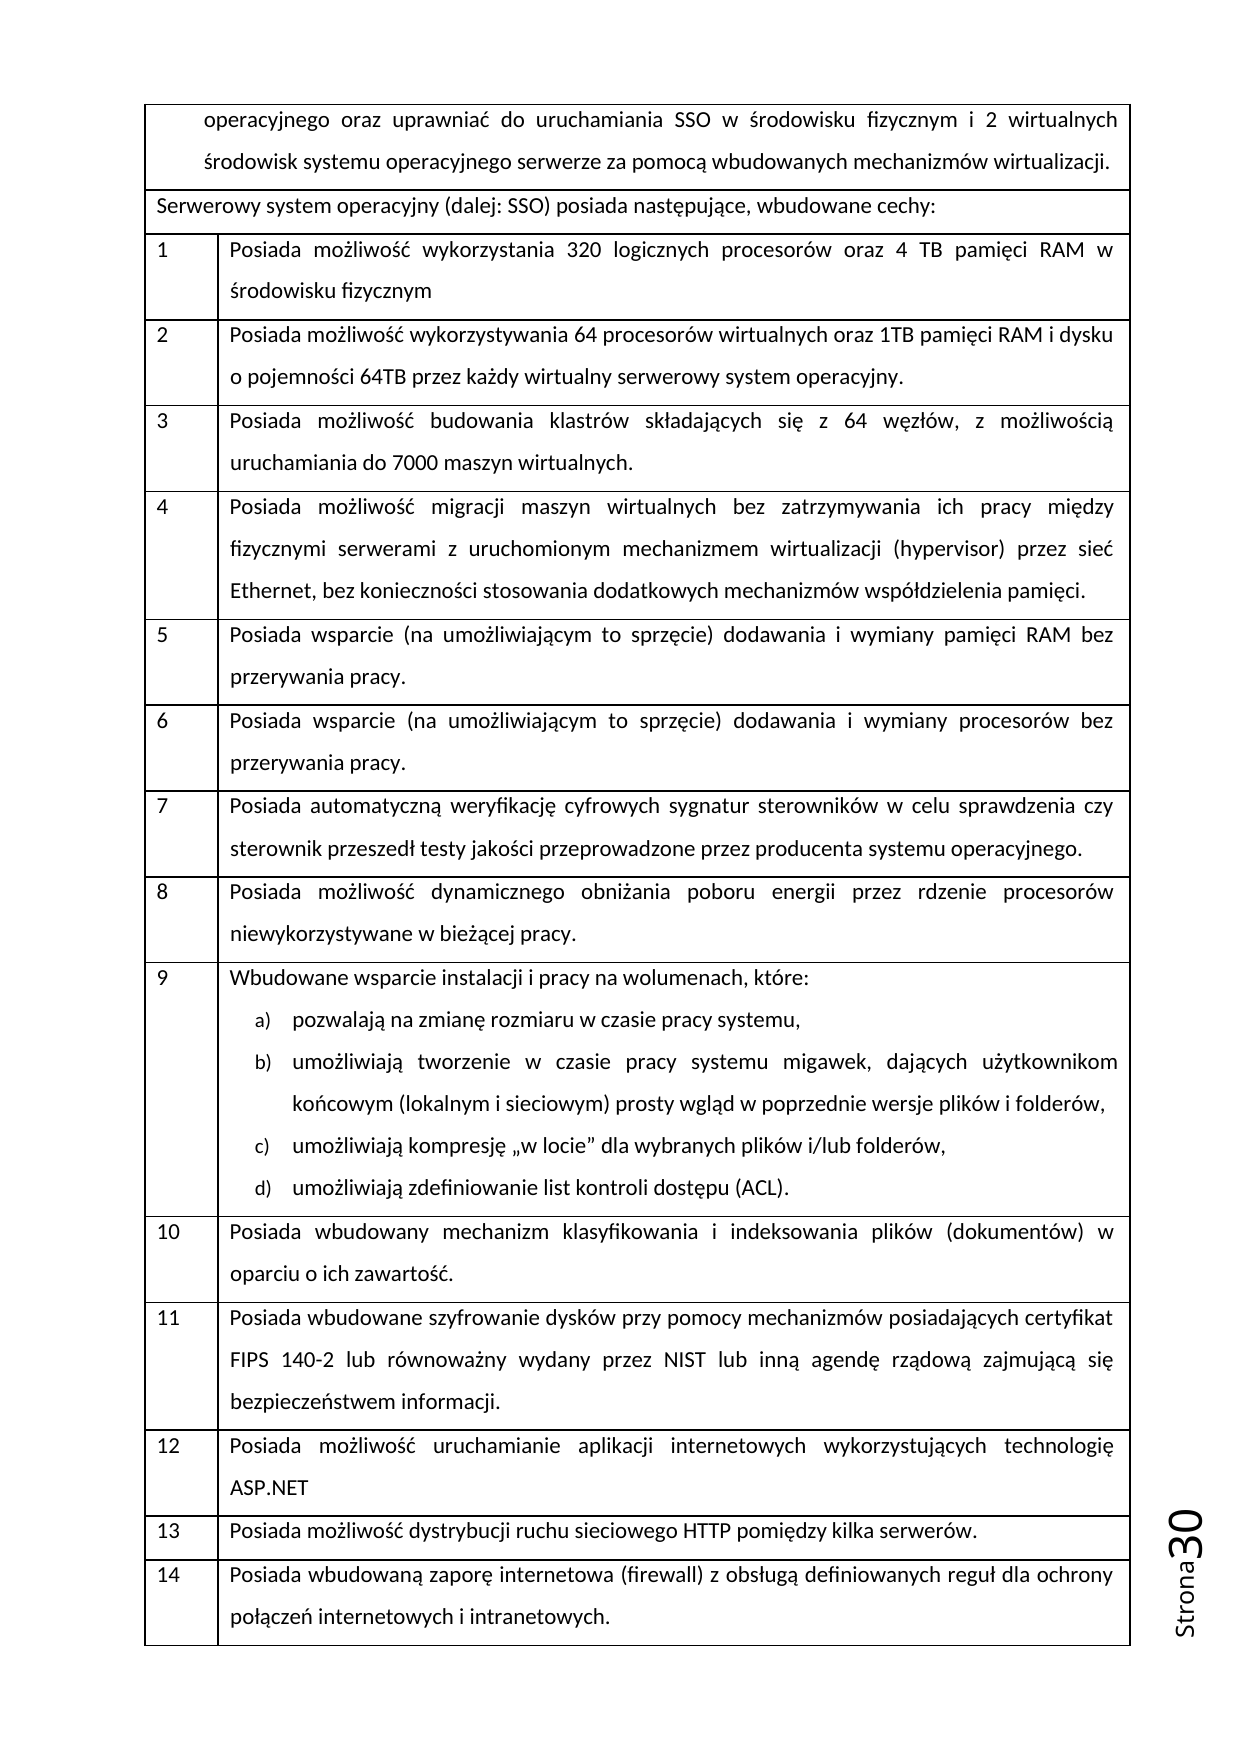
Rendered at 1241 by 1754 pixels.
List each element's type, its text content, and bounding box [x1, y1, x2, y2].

table_cell 2 [146, 321, 217, 405]
table_cell 5 [146, 620, 217, 704]
table_cell Posiada możliwość budowania klastrów składających się z 64 węzłów, z możliwością uruchamiania do 7000 maszyn wirtualnych. [219, 406, 1129, 491]
table_cell Posiada możliwość dynamicznego obniżania poboru energii przez rdzenie procesorów niewykorzystywane w bieżącej pracy. [219, 878, 1129, 962]
table_cell 6 [146, 706, 217, 790]
table_cell 9 [146, 963, 217, 1216]
table_cell Posiada wbudowane szyfrowanie dysków przy pomocy mechanizmów posiadających certyfikat FIPS 140-2 lub równoważny wydany przez NIST lub inną agendę rządową zajmującą się bezpieczeństwem informacji. [219, 1303, 1129, 1429]
table_cell Posiada możliwość dystrybucji ruchu sieciowego HTTP pomiędzy kilka serwerów. [219, 1517, 1129, 1559]
table_cell 4 [146, 492, 217, 618]
table_cell Posiada możliwość wykorzystania 320 logicznych procesorów oraz 4 TB pamięci RAM w środowisku fizycznym [219, 235, 1129, 319]
table_cell Posiada możliwość uruchamianie aplikacji internetowych wykorzystujących technologię ASP.NET [219, 1431, 1129, 1515]
table_cell 11 [146, 1303, 217, 1429]
table_cell Posiada wbudowaną zaporę internetowa (firewall) z obsługą definiowanych reguł dla ochrony połączeń internetowych i intranetowych. [219, 1561, 1129, 1645]
table_cell 1 [146, 235, 217, 319]
table_cell 3 [146, 406, 217, 491]
table_cell 14 [146, 1561, 217, 1645]
table_cell 12 [146, 1431, 217, 1515]
table_cell Wbudowane wsparcie instalacji i pracy na wolumenach, które: pozwalają na zmianę rozmiaru w czasie pracy systemu, umożliwiają tworzenie w czasie pracy systemu migawek, dających użytkownikom końcowym (lokalnym i sieciowym) prosty wgląd w poprzednie wersje plików i folderów, umożliwiają kompresję „w locie” dla wybranych plików i/lub folderów, umożliwiają zdefiniowanie list kontroli dostępu (ACL). [219, 963, 1129, 1216]
table_cell 10 [146, 1217, 217, 1301]
table_cell Posiada wbudowany mechanizm klasyfikowania i indeksowania plików (dokumentów) w oparciu o ich zawartość. [219, 1217, 1129, 1301]
table_cell Serwerowy system operacyjny (dalej: SSO) posiada następujące, wbudowane cechy: [146, 191, 1129, 233]
table_cell 8 [146, 878, 217, 962]
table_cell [146, 105, 1129, 189]
table_cell Posiada automatyczną weryfikację cyfrowych sygnatur sterowników w celu sprawdzenia czy sterownik przeszedł testy jakości przeprowadzone przez producenta systemu operacyjnego. [219, 792, 1129, 876]
table_cell 7 [146, 792, 217, 876]
table_cell Posiada możliwość wykorzystywania 64 procesorów wirtualnych oraz 1TB pamięci RAM i dysku o pojemności 64TB przez każdy wirtualny serwerowy system operacyjny. [219, 321, 1129, 405]
table_cell Posiada wsparcie (na umożliwiającym to sprzęcie) dodawania i wymiany procesorów bez przerywania pracy. [219, 706, 1129, 790]
table_cell Posiada możliwość migracji maszyn wirtualnych bez zatrzymywania ich pracy między fizycznymi serwerami z uruchomionym mechanizmem wirtualizacji (hypervisor) przez sieć Ethernet, bez konieczności stosowania dodatkowych mechanizmów współdzielenia pamięci. [219, 492, 1129, 618]
table_cell Posiada wsparcie (na umożliwiającym to sprzęcie) dodawania i wymiany pamięci RAM bez przerywania pracy. [219, 620, 1129, 704]
table_cell 13 [146, 1517, 217, 1559]
